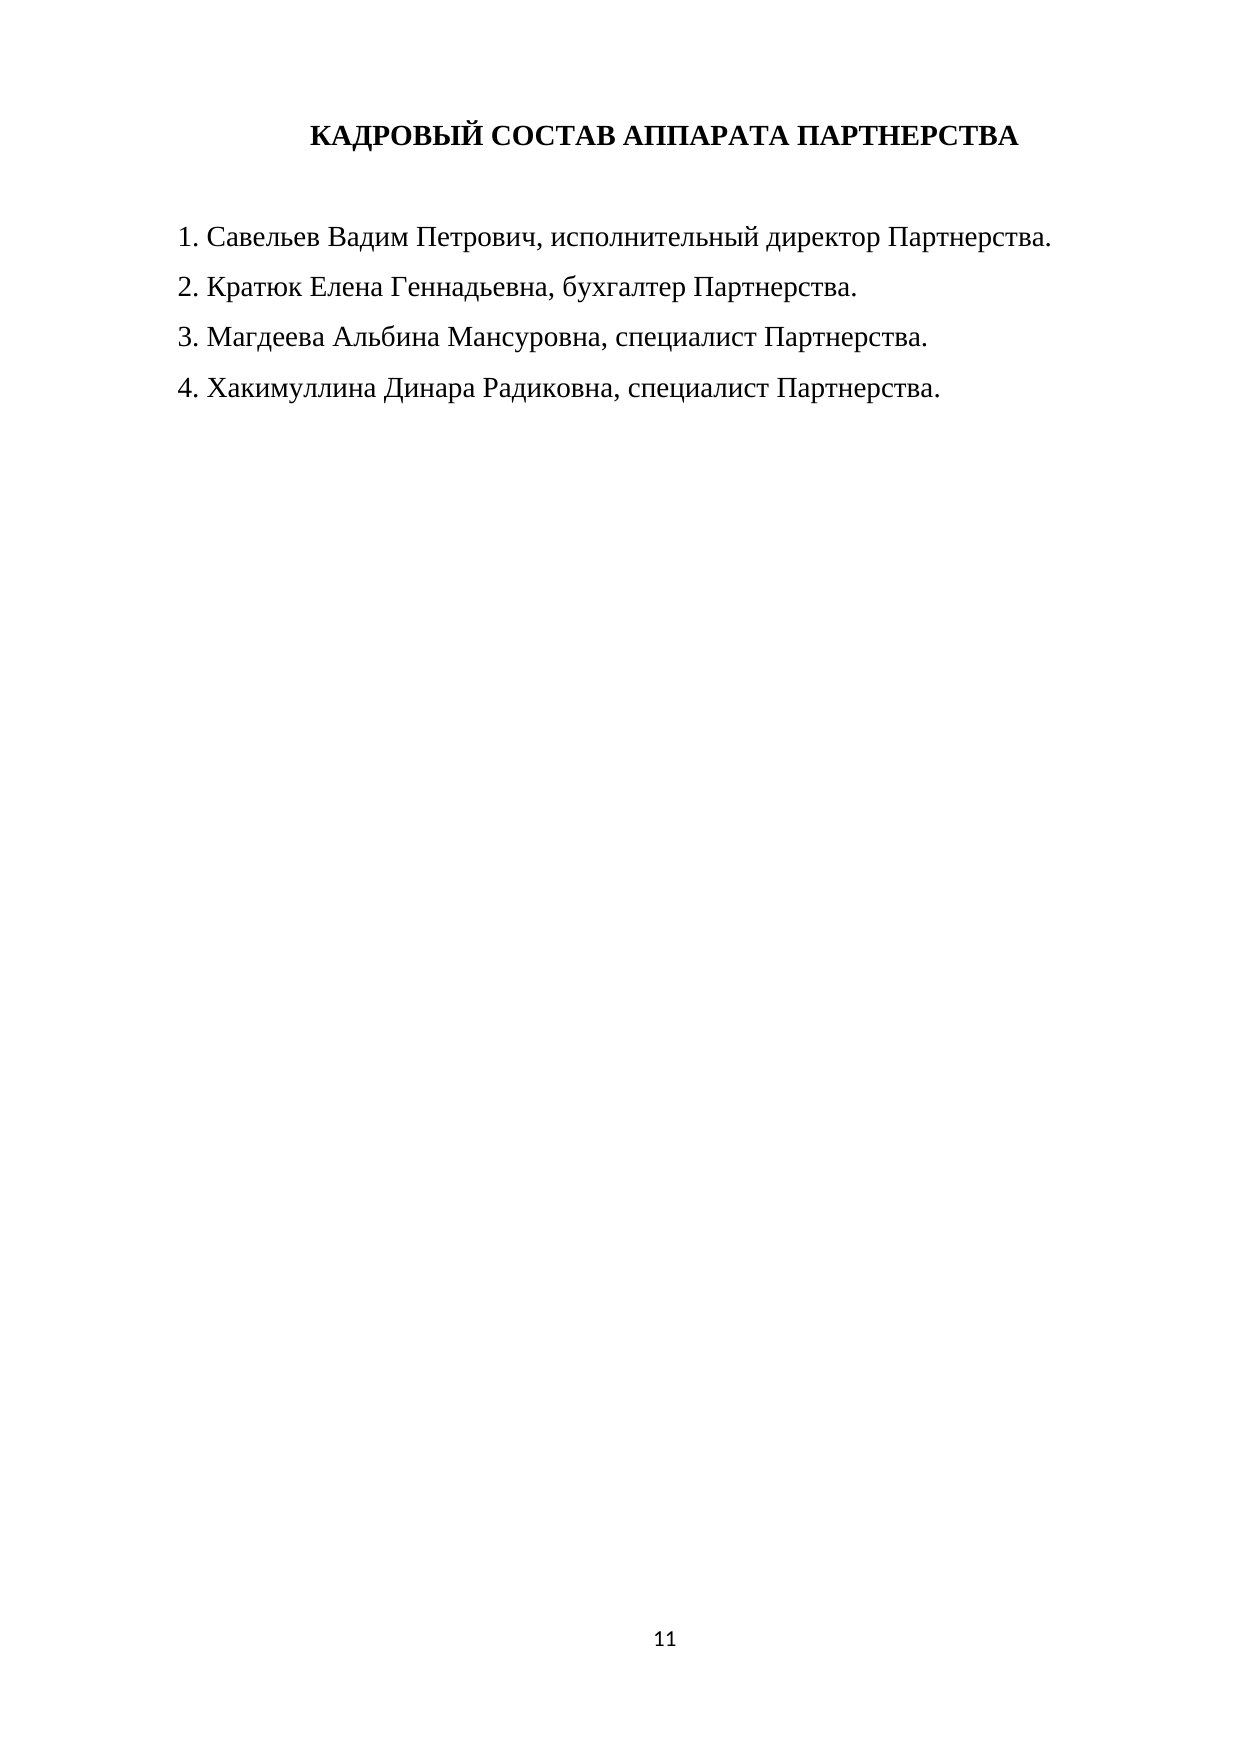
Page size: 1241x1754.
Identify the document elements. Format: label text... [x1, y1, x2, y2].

text 2. Кратюк Елена Геннадьевна, бухгалтер Партнерства. [177, 269, 1152, 303]
text 3. Магдеева Альбина Мансуровна, специалист Партнерства. [177, 319, 1152, 353]
text Кадровый состав аппарата Партнерства [177, 118, 1152, 152]
text 1. Савельев Вадим Петрович, исполнительный директор Партнерства. [177, 219, 1152, 252]
text 4. Хакимуллина Динара Радиковна, специалист Партнерства. [177, 370, 1152, 403]
